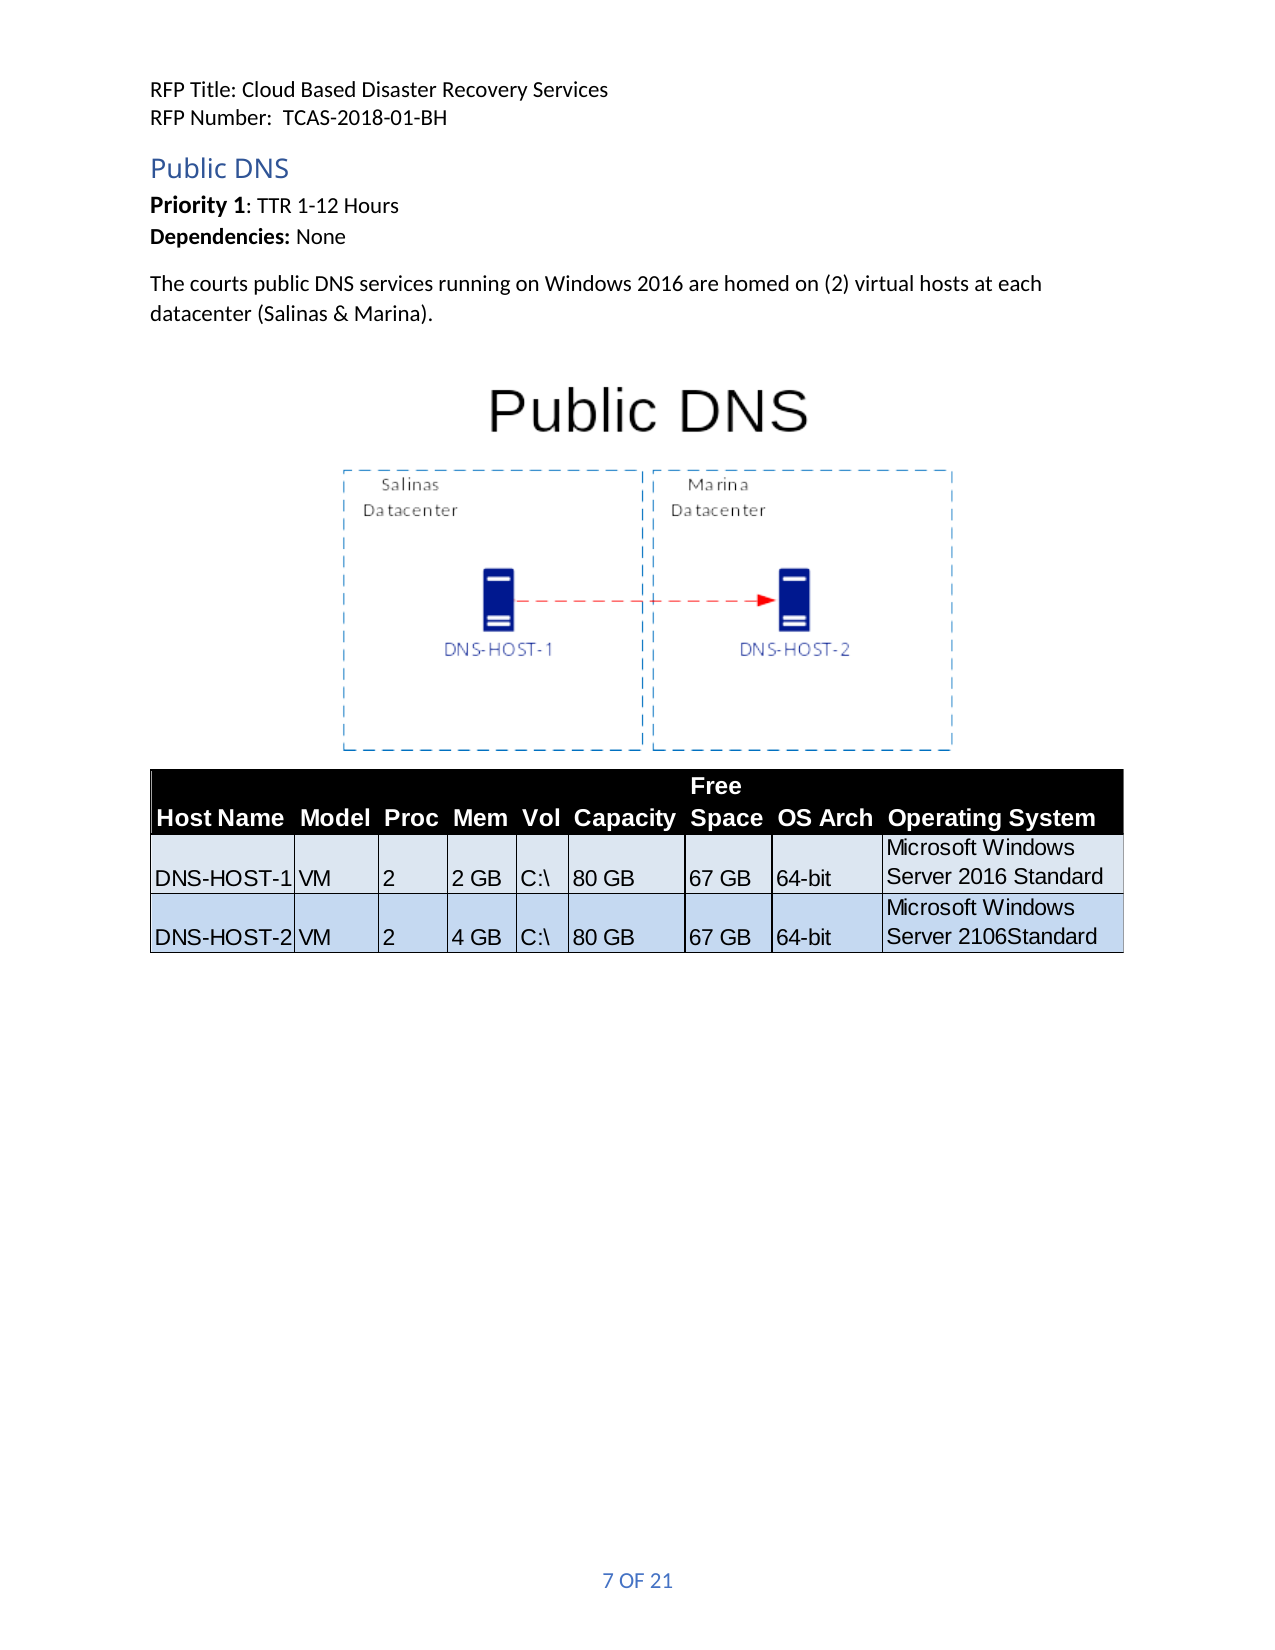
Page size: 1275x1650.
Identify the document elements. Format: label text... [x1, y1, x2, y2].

text The courts public DNS services running on Windows 2016 are homed on (2) virtual hosts at each datacenter (Salinas & Marina). [150, 269, 1125, 327]
text Public DNS Priority 1: TTR 1-12 Hours Dependencies: None [150, 150, 1125, 250]
